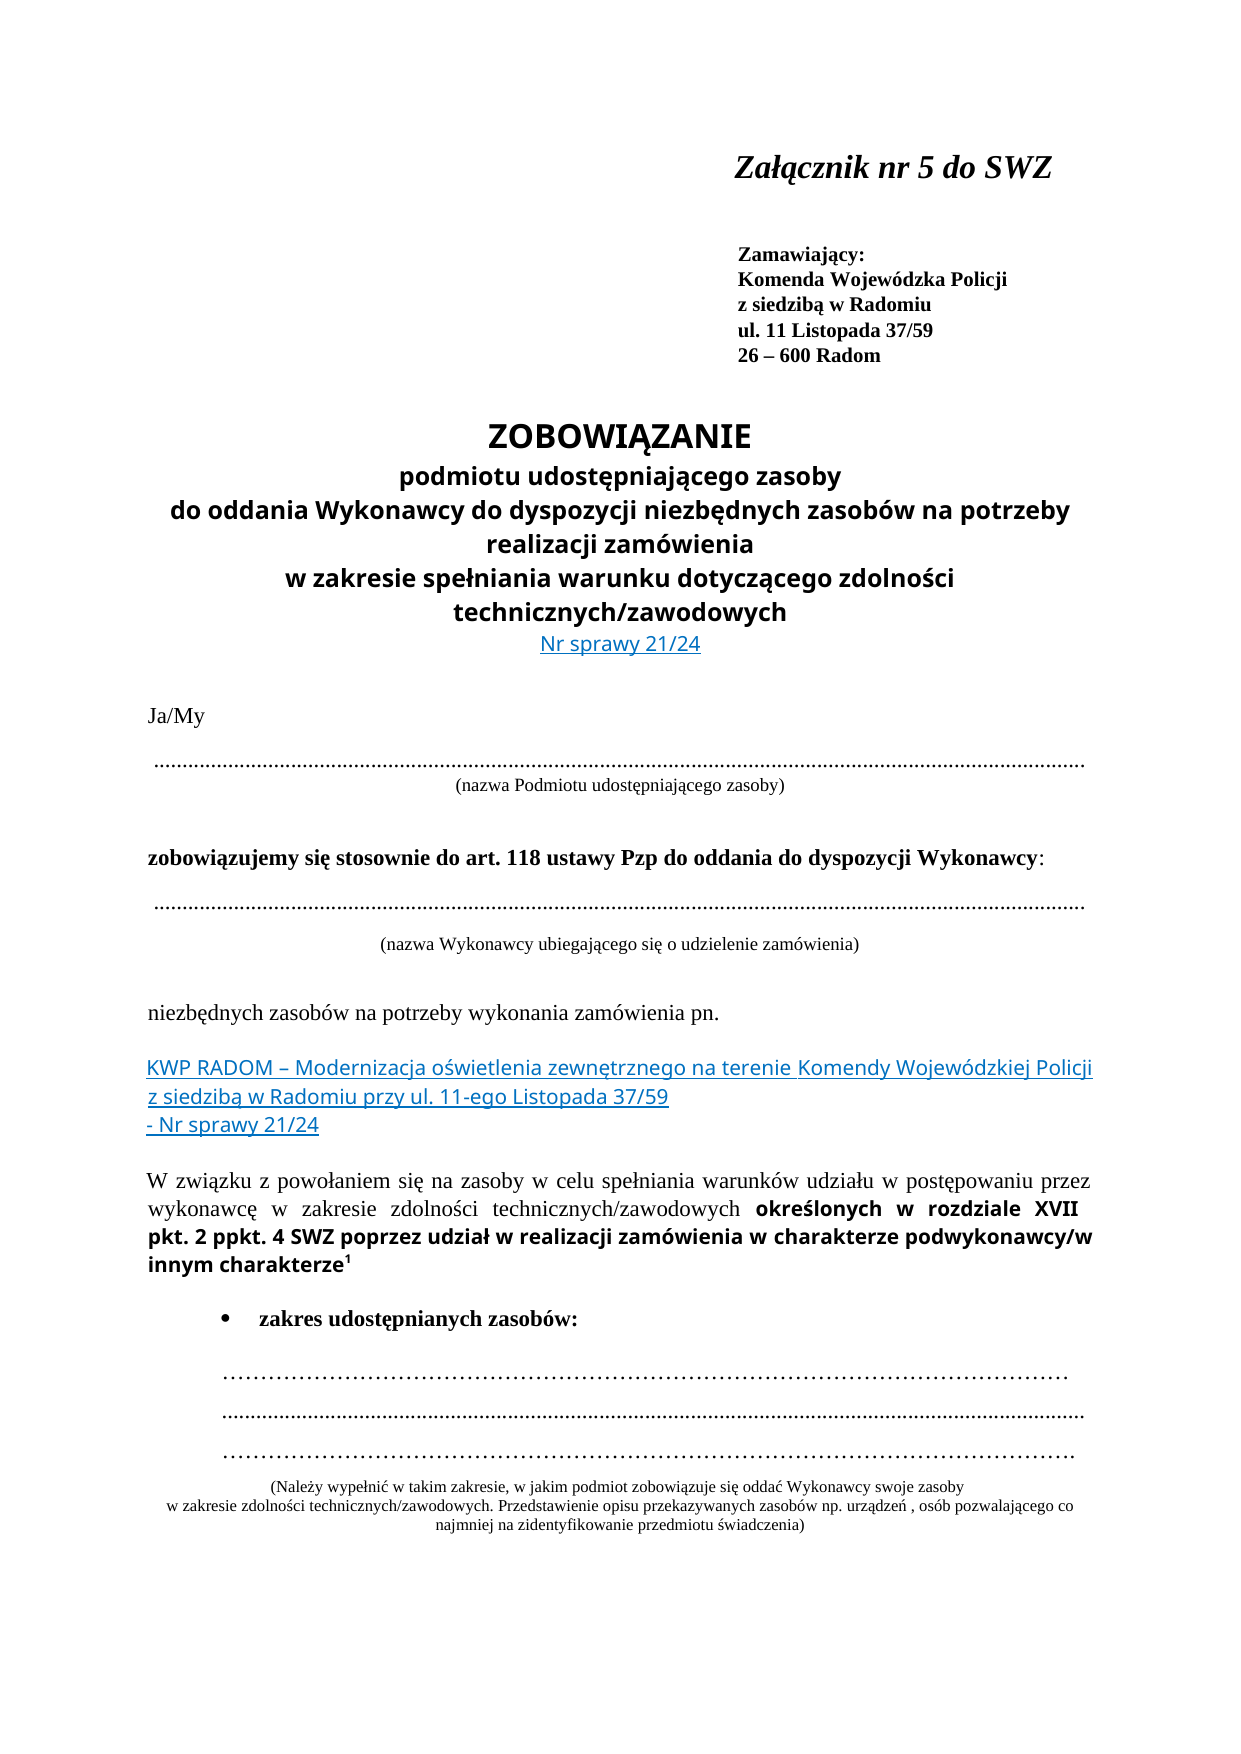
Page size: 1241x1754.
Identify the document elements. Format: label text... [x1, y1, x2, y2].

text ....................................................................................................................................................... [221, 1397, 1093, 1424]
text ................................................................................................................................................................... (nazwa Podmiotu udostępniającego zasoby) [148, 747, 1093, 825]
text zobowiązujemy się stosownie do art. 118 ustawy Pzp do oddania do dyspozycji Wykonawcy: [148, 844, 1093, 870]
text …………………………………………………………………………………………………. [221, 1437, 1093, 1463]
text Nr sprawy 21/24 [148, 629, 1093, 657]
text KWP RADOM – Modernizacja oświetlenia zewnętrznego na terenie Komendy Wojewódzkiej Policji z siedzibą w Radomiu przy ul. 11-ego Listopada 37/59 [146, 1079, 1093, 1110]
text - Nr sprawy 21/24 [146, 1110, 1093, 1139]
text do oddania Wykonawcy do dyspozycji niezbędnych zasobów na potrzeby realizacji zamówienia w zakresie spełniania warunku dotyczącego zdolności technicznych/zawodowych [148, 493, 1093, 629]
text niezbędnych zasobów na potrzeby wykonania zamówienia pn. [148, 999, 1093, 1025]
text Ja/My [148, 702, 1093, 728]
text W związku z powołaniem się na zasoby w celu spełniania warunków udziału w postępowaniu przez wykonawcę w zakresie zdolności technicznych/zawodowych określonych w rozdziale XVII pkt. 2 ppkt. 4 SWZ poprzez udział w realizacji zamówienia w charakterze podwykonawcy/w innym charakterze1 [146, 1167, 1093, 1279]
text Zamawiający: Komenda Wojewódzka Policji z siedzibą w Radomiu ul. 11 Listopada 37/59 26 – 600 Radom [738, 242, 1093, 367]
text ………………………………………………………………………………………………… [221, 1358, 1093, 1384]
text ZOBOWIĄZANIE [148, 413, 1093, 459]
text (Należy wypełnić w takim zakresie, w jakim podmiot zobowiązuje się oddać Wykonawcy swoje zasoby w zakresie zdolności technicznych/zawodowych. Przedstawienie opisu przekazywanych zasobów np. urządzeń , osób pozwalającego co najmniej na zidentyfikowanie przedmiotu świadczenia) [146, 1476, 1093, 1534]
text podmiotu udostępniającego zasoby [148, 459, 1093, 493]
text KWP RADOM – Modernizacja oświetlenia zewnętrznego na terenie Komendy Wojewódzkiej Policji z siedzibą w Radomiu przy ul. 11-ego Listopada 37/59 [146, 1053, 1093, 1078]
text (nazwa Wykonawcy ubiegającego się o udzielenie zamówienia) [148, 933, 1093, 954]
text ................................................................................................................................................................... [148, 888, 1093, 915]
list zakres udostępnianych zasobów: [221, 1305, 1093, 1332]
text Załącznik nr 5 do SWZ [148, 148, 1093, 186]
